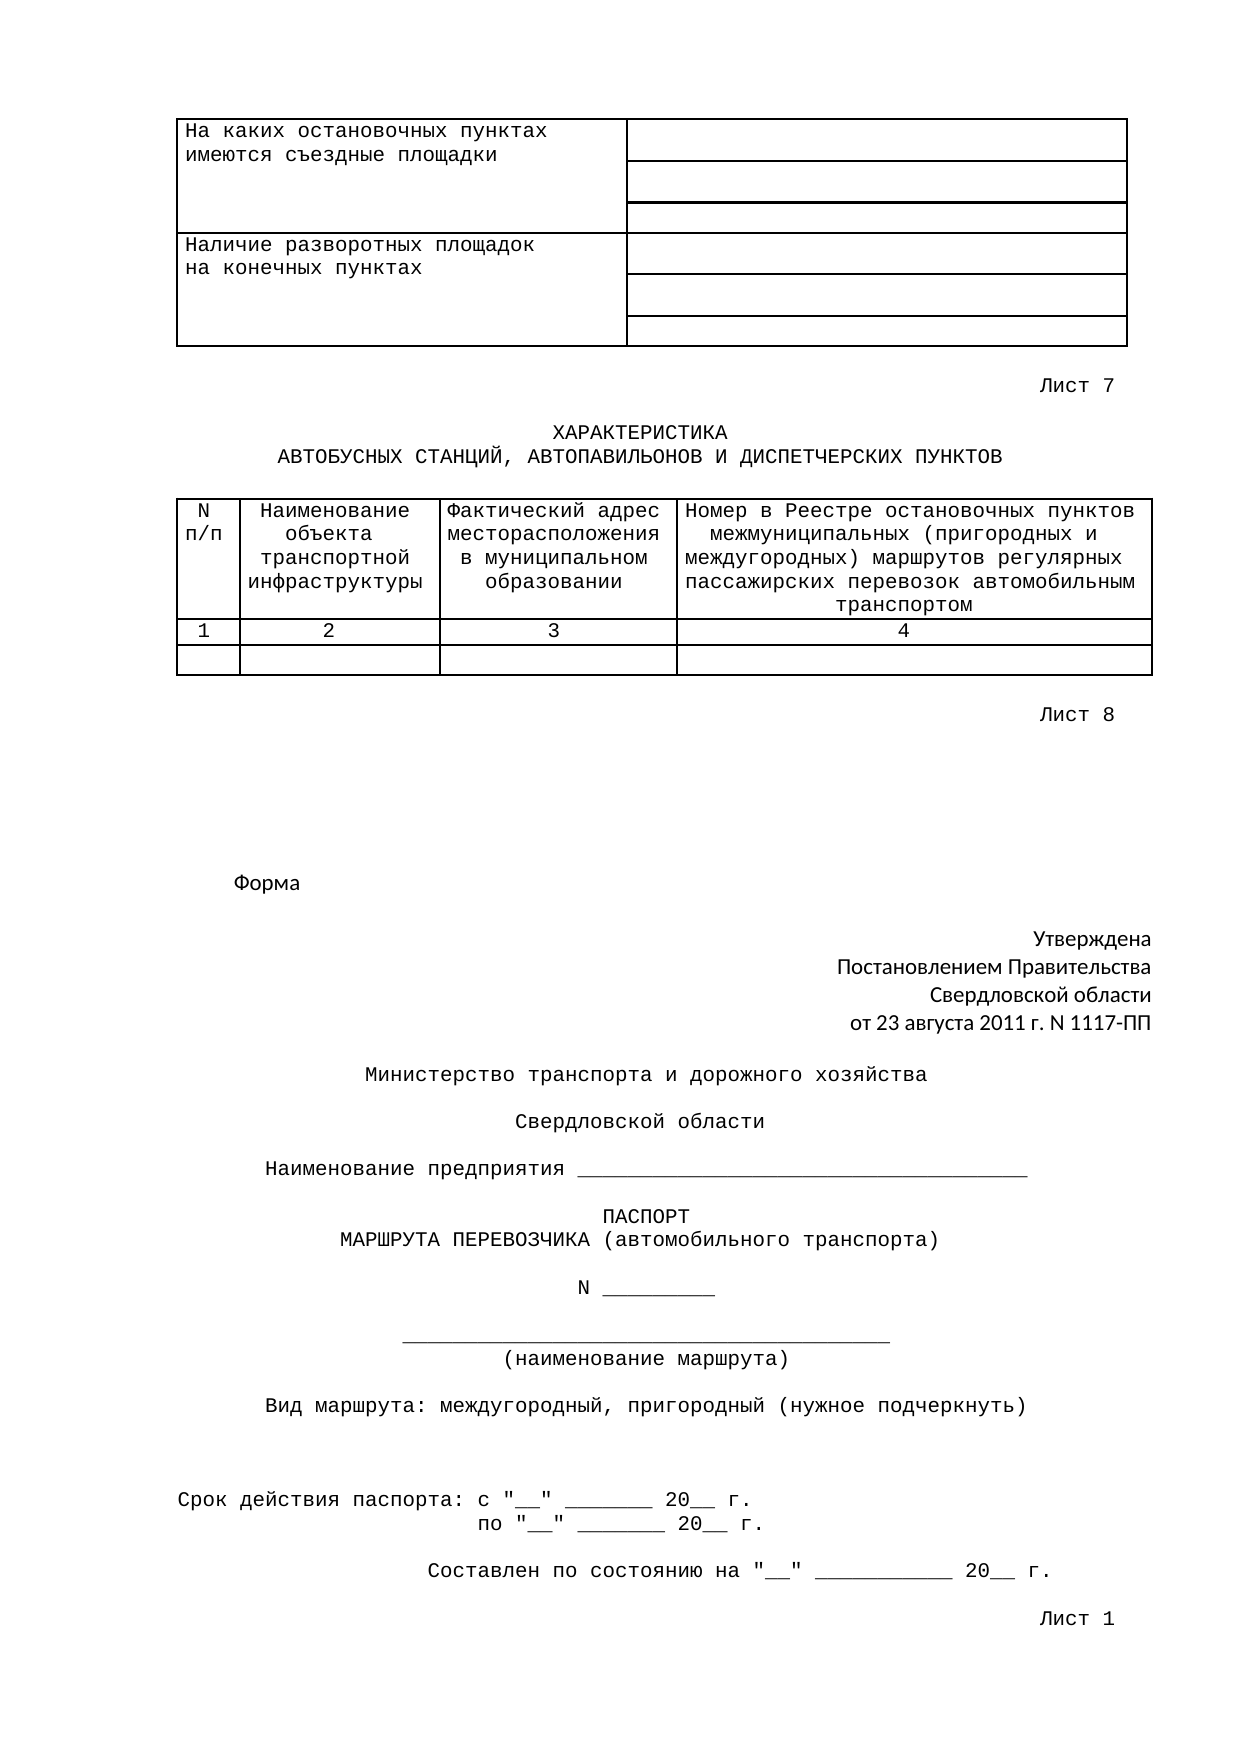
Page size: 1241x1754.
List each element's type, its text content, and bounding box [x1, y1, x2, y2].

table_header Номер в Реестре остановочных пунктов межмуниципальных (пригородных и междугородных) маршрутов регулярных пассажирских перевозок автомобильным транспортом [678, 500, 1151, 618]
text Свердловской области [177, 980, 1152, 1008]
text Свердловской области [177, 1111, 1152, 1135]
text Срок действия паспорта: с "__" _______ 20__ г. [177, 1489, 1152, 1513]
text Наименование предприятия ____________________________________ [177, 1158, 1152, 1182]
table_cell [628, 162, 1126, 201]
text Утверждена [177, 924, 1152, 952]
text (наименование маршрута) [177, 1348, 1152, 1371]
table_cell [628, 275, 1126, 315]
table_cell 2 [241, 620, 439, 644]
table_cell [628, 317, 1126, 345]
text Форма [177, 868, 1152, 896]
table_cell [678, 646, 1151, 674]
table_cell [628, 234, 1126, 273]
text Лист 7 [177, 375, 1152, 399]
text МАРШРУТА ПЕРЕВОЗЧИКА (автомобильного транспорта) [177, 1229, 1152, 1253]
text Постановлением Правительства [177, 952, 1152, 980]
text Лист 8 [177, 704, 1152, 728]
table_header Наименование объекта транспортной инфраструктуры [241, 500, 439, 618]
text Министерство транспорта и дорожного хозяйства [177, 1064, 1152, 1087]
table_cell 1 [178, 620, 239, 644]
table_cell [241, 646, 439, 674]
table_header N п/п [178, 500, 239, 618]
text АВТОБУСНЫХ СТАНЦИЙ, АВТОПАВИЛЬОНОВ И ДИСПЕТЧЕРСКИХ ПУНКТОВ [177, 446, 1152, 470]
text от 23 августа 2011 г. N 1117-ПП [177, 1008, 1152, 1036]
table_cell [441, 646, 676, 674]
table_cell [178, 646, 239, 674]
text ПАСПОРТ [177, 1206, 1152, 1229]
table_cell [628, 204, 1126, 232]
table_cell 4 [678, 620, 1151, 644]
table_cell [628, 120, 1126, 160]
table_cell 3 [441, 620, 676, 644]
text N _________ [177, 1277, 1152, 1300]
table_header Фактический адрес месторасположения в муниципальном образовании [441, 500, 676, 618]
text Лист 1 [177, 1608, 1152, 1631]
text Составлен по состоянию на "__" ___________ 20__ г. [177, 1560, 1152, 1584]
table_cell На каких остановочных пунктах имеются съездные площадки [178, 120, 626, 232]
table_cell Наличие разворотных площадок на конечных пунктах [178, 234, 626, 345]
text ХАРАКТЕРИСТИКА [177, 422, 1152, 446]
text по "__" _______ 20__ г. [177, 1513, 1152, 1537]
text Вид маршрута: междугородный, пригородный (нужное подчеркнуть) [177, 1395, 1152, 1418]
text _______________________________________ [177, 1324, 1152, 1348]
